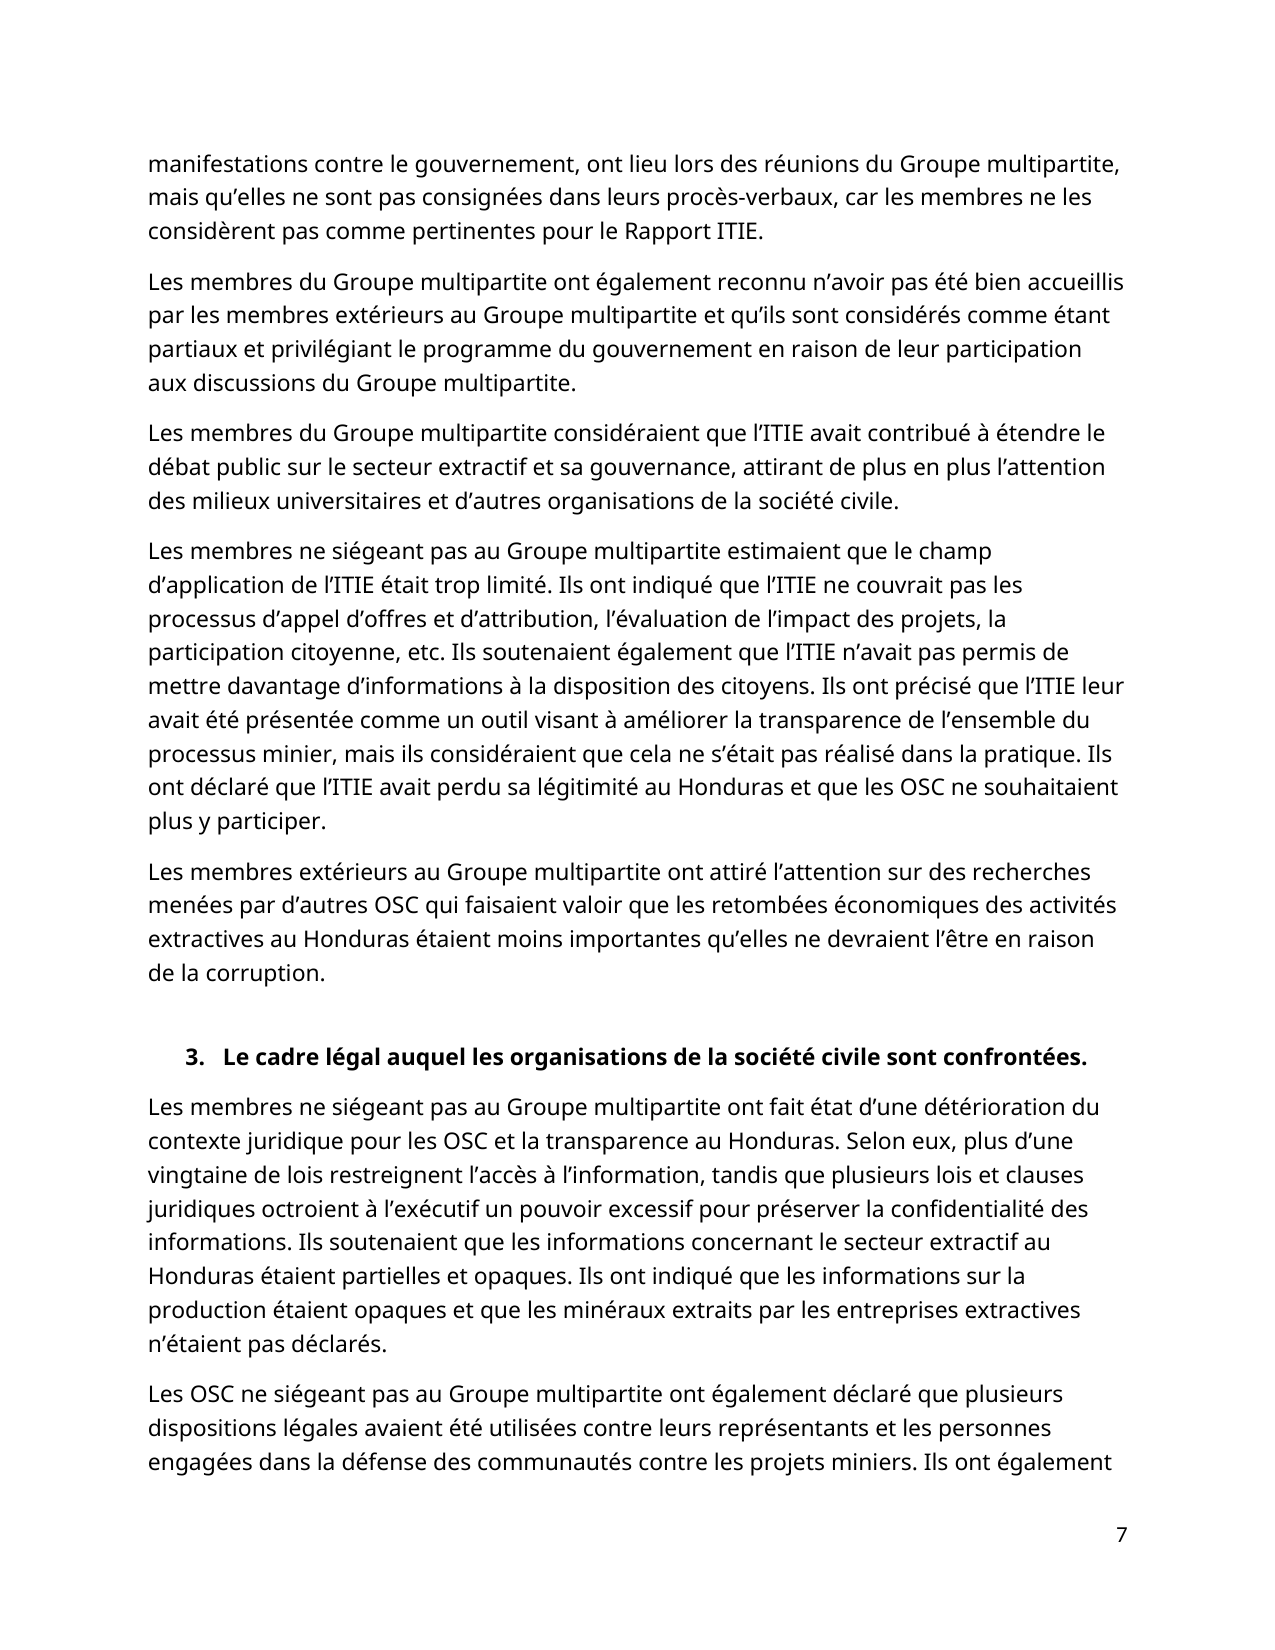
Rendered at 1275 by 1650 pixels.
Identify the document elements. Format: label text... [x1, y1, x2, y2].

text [148, 148, 1127, 246]
text Les membres du Groupe multipartite ont également reconnu n’avoir pas été bien accueillis par les membres extérieurs au Groupe multipartite et qu’ils sont considérés comme étant partiaux et privilégiant le programme du gouvernement en raison de leur participation aux discussions du Groupe multipartite. [148, 266, 1127, 398]
text Les membres du Groupe multipartite considéraient que l’ITIE avait contribué à étendre le débat public sur le secteur extractif et sa gouvernance, attirant de plus en plus l’attention des milieux universitaires et d’autres organisations de la société civile. [148, 417, 1127, 516]
text Les membres ne siégeant pas au Groupe multipartite ont fait état d’une détérioration du contexte juridique pour les OSC et la transparence au Honduras. Selon eux, plus d’une vingtaine de lois restreignent l’accès à l’information, tandis que plusieurs lois et clauses juridiques octroient à l’exécutif un pouvoir excessif pour préserver la confidentialité des informations. Ils soutenaient que les informations concernant le secteur extractif au Honduras étaient partielles et opaques. Ils ont indiqué que les informations sur la production étaient opaques et que les minéraux extraits par les entreprises extractives n’étaient pas déclarés. [148, 1091, 1127, 1359]
list Le cadre légal auquel les organisations de la société civile sont confrontées. [185, 1041, 1127, 1072]
text Les membres extérieurs au Groupe multipartite ont attiré l’attention sur des recherches menées par d’autres OSC qui faisaient valoir que les retombées économiques des activités extractives au Honduras étaient moins importantes qu’elles ne devraient l’être en raison de la corruption. [148, 856, 1127, 988]
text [148, 1378, 1127, 1477]
text Les membres ne siégeant pas au Groupe multipartite estimaient que le champ d’application de l’ITIE était trop limité. Ils ont indiqué que l’ITIE ne couvrait pas les processus d’appel d’offres et d’attribution, l’évaluation de l’impact des projets, la participation citoyenne, etc. Ils soutenaient également que l’ITIE n’avait pas permis de mettre davantage d’informations à la disposition des citoyens. Ils ont précisé que l’ITIE leur avait été présentée comme un outil visant à améliorer la transparence de l’ensemble du processus minier, mais ils considéraient que cela ne s’était pas réalisé dans la pratique. Ils ont déclaré que l’ITIE avait perdu sa légitimité au Honduras et que les OSC ne souhaitaient plus y participer. [148, 535, 1127, 836]
